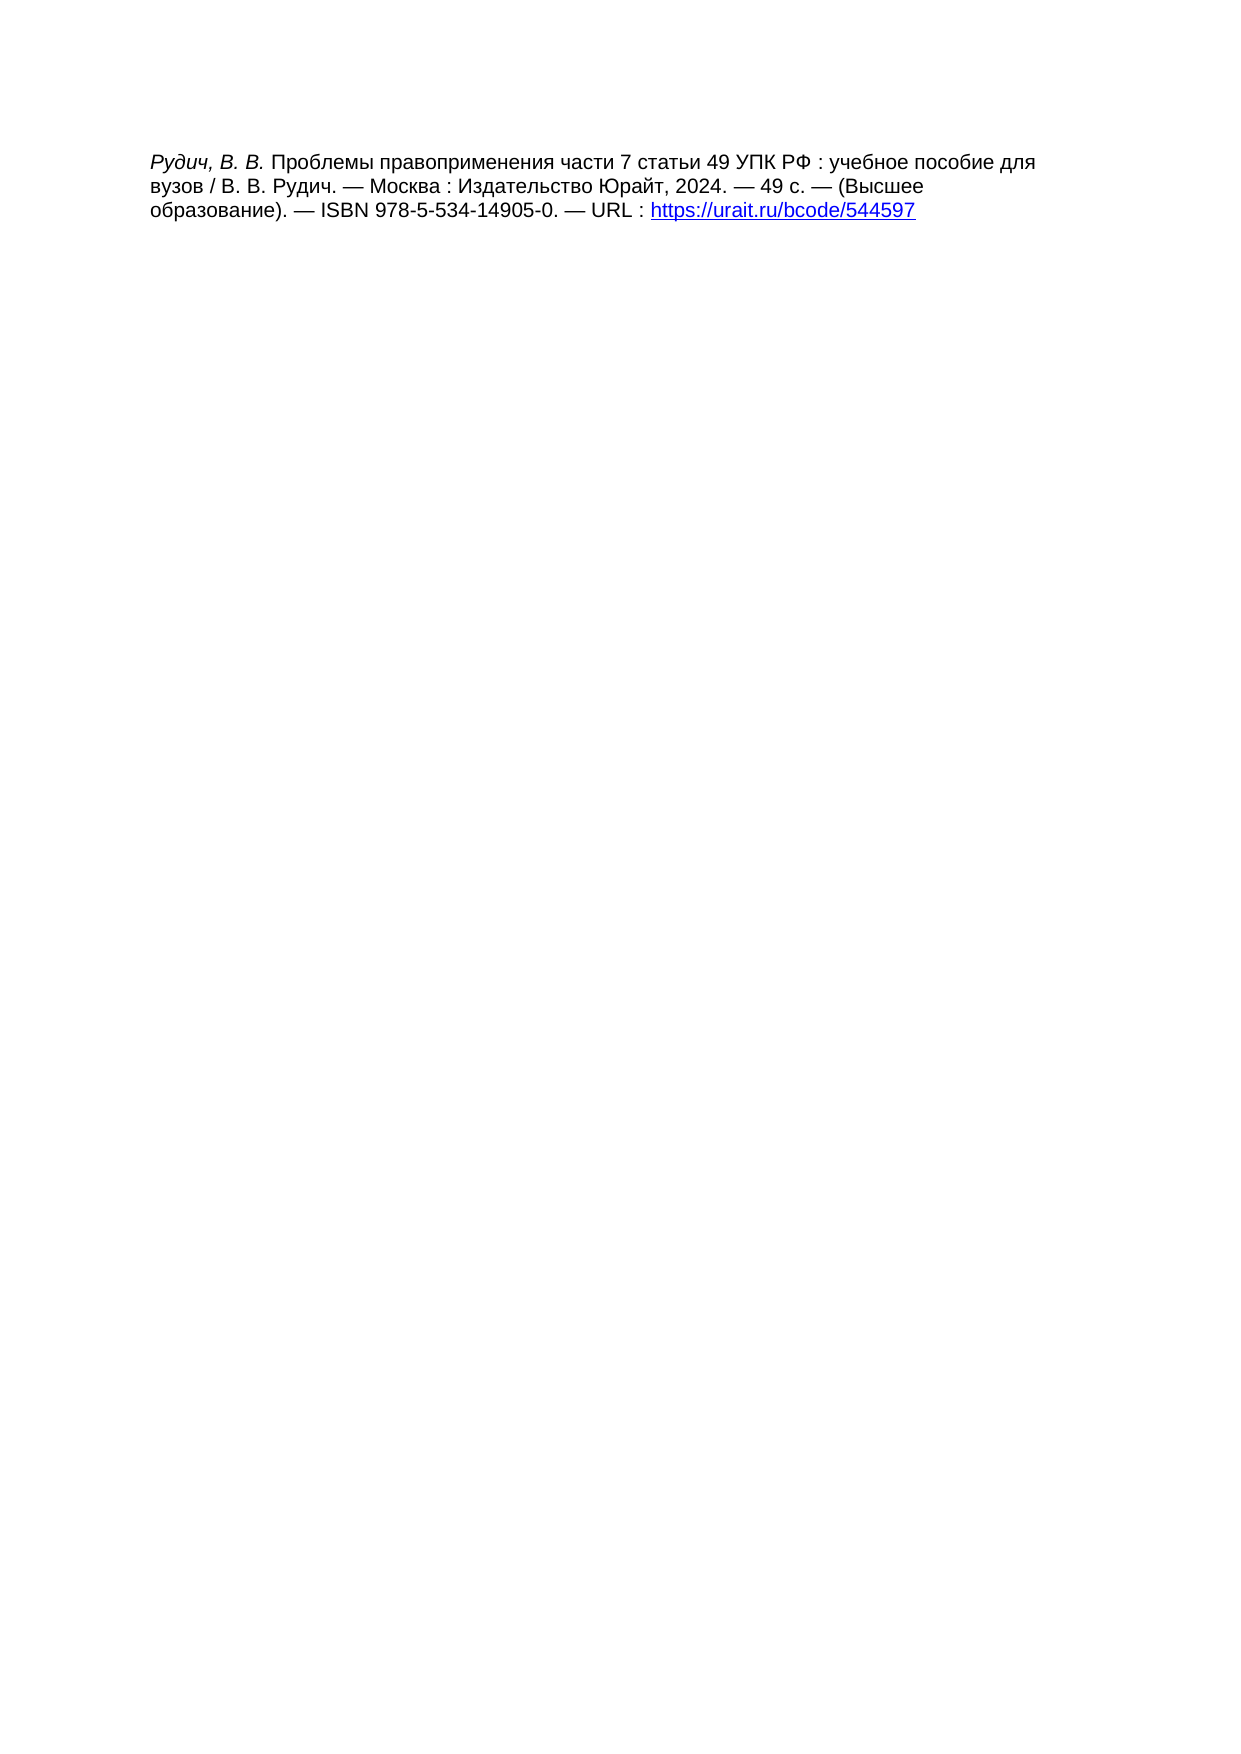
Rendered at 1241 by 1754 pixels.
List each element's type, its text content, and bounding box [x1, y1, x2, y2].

text Рудич, В. В. Проблемы правоприменения части 7 статьи 49 УПК РФ : учебное пособие для вузов / В. В. Рудич. — Москва : Издательство Юрайт, 2024. — 49 с. — (Высшее образование). — ISBN 978-5-534-14905-0. — URL : https://urait.ru/bcode/544597 [150, 150, 1090, 222]
